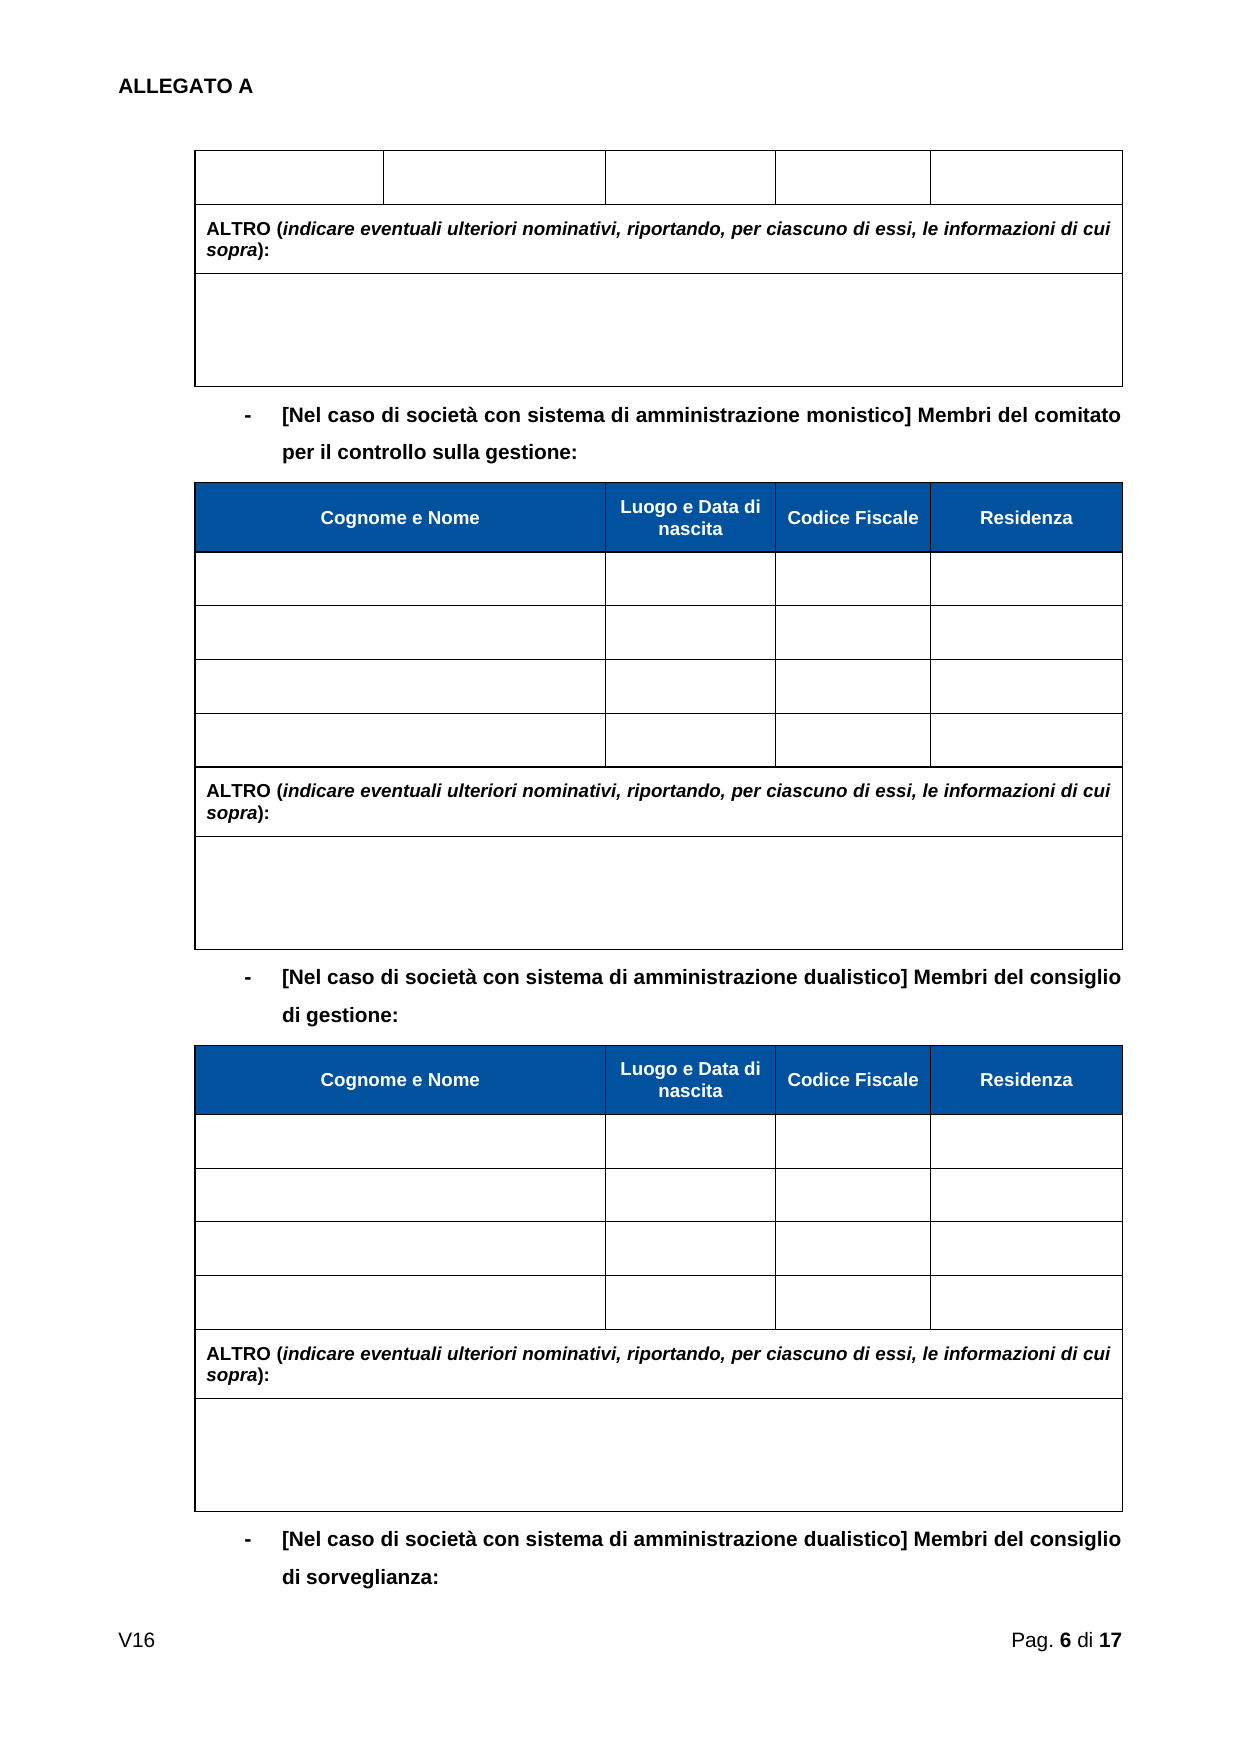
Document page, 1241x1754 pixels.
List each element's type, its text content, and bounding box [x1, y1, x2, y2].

table_cell [196, 151, 383, 204]
table_cell ALTRO (indicare eventuali ulteriori nominativi, riportando, per ciascuno di essi, le informazioni di cui sopra): [196, 768, 1122, 836]
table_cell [196, 1330, 1122, 1398]
list [Nel caso di società con sistema di amministrazione dualistico] Membri del consiglio di sorveglianza: [244, 1524, 1122, 1589]
table_cell ALTRO (indicare eventuali ulteriori nominativi, riportando, per ciascuno di essi, le informazioni di cui sopra): [196, 205, 1122, 273]
table_cell [196, 553, 605, 605]
table_cell [931, 660, 1122, 713]
table_cell [931, 553, 1122, 605]
table_cell [776, 1169, 930, 1221]
table_header Cognome e Nome [196, 1046, 605, 1114]
table_cell [931, 1222, 1122, 1275]
table_cell [776, 151, 930, 204]
table_cell [931, 1169, 1122, 1221]
list [Nel caso di società con sistema di amministrazione monistico] Membri del comitato per il controllo sulla gestione: [244, 400, 1122, 464]
table_cell [776, 1276, 930, 1329]
table_cell [196, 837, 1122, 948]
table_cell [606, 660, 775, 713]
table_cell [776, 714, 930, 766]
table_cell [931, 151, 1122, 204]
table_header Residenza [931, 1046, 1122, 1114]
table_cell [196, 1222, 605, 1275]
table_cell [384, 151, 605, 204]
table_cell [776, 1222, 930, 1275]
table_cell [196, 274, 1122, 386]
table_cell [606, 1222, 775, 1275]
table_cell [931, 606, 1122, 659]
list [Nel caso di società con sistema di amministrazione dualistico] Membri del consiglio di gestione: [244, 962, 1122, 1026]
table_cell [776, 1115, 930, 1167]
table_cell [196, 1399, 1122, 1511]
table_header Luogo e Data di nascita [606, 483, 775, 551]
table_header Luogo e Data di nascita [606, 1046, 775, 1114]
table_cell [606, 151, 775, 204]
table_cell [606, 1276, 775, 1329]
table_cell [931, 1276, 1122, 1329]
table_cell [606, 1169, 775, 1221]
table_cell [196, 714, 605, 766]
table_cell [606, 553, 775, 605]
table_header Cognome e Nome [196, 483, 605, 551]
table_cell [606, 714, 775, 766]
table_cell [606, 606, 775, 659]
table_header Residenza [931, 483, 1122, 551]
table_cell [606, 1115, 775, 1167]
table_cell [196, 1276, 605, 1329]
table_cell [776, 660, 930, 713]
table_cell [776, 606, 930, 659]
table_header Codice Fiscale [776, 1046, 930, 1114]
table_cell [196, 606, 605, 659]
table_header Codice Fiscale [776, 483, 930, 551]
table_cell [931, 714, 1122, 766]
table_cell [196, 660, 605, 713]
table_cell [776, 553, 930, 605]
table_cell [196, 1115, 605, 1167]
table_cell [931, 1115, 1122, 1167]
table_cell [196, 1169, 605, 1221]
